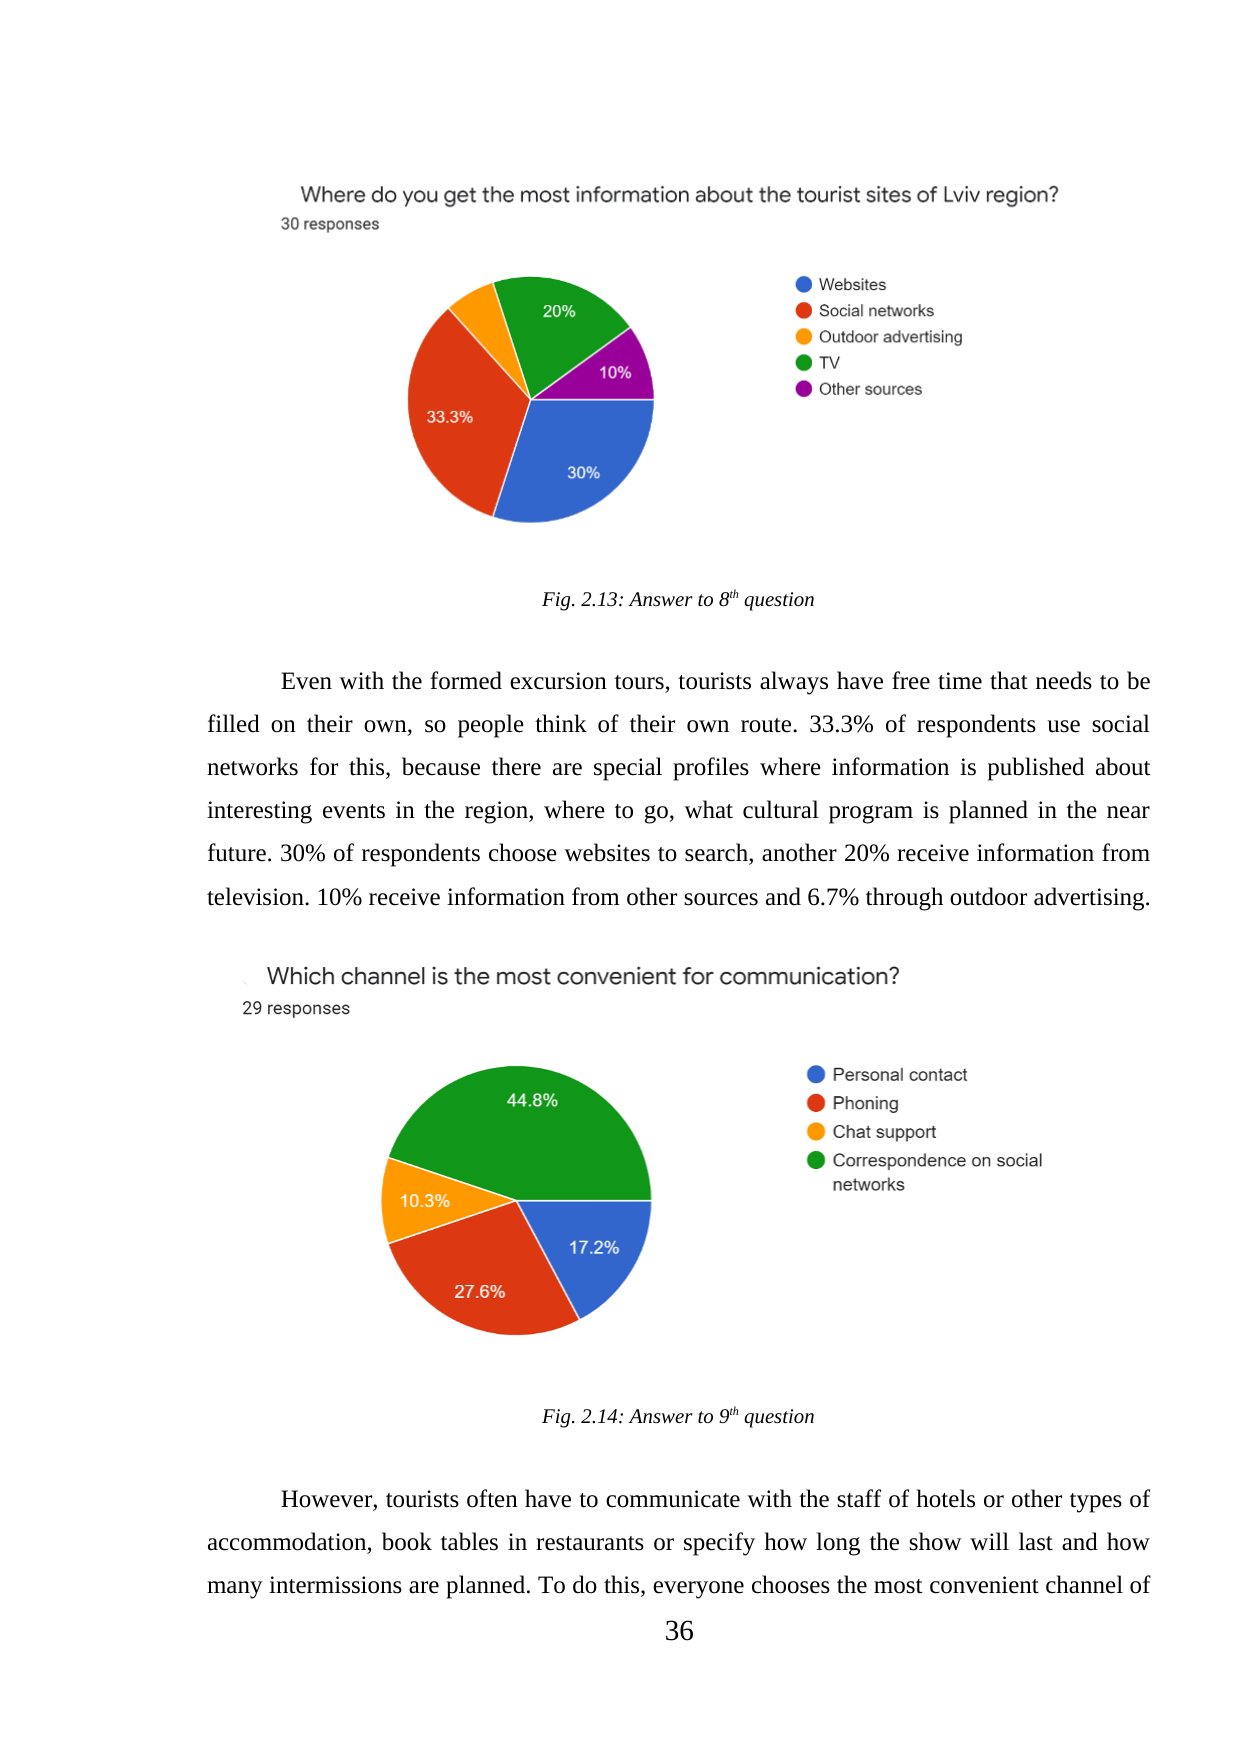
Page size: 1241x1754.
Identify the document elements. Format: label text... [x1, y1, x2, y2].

text Fig. 2.14: Answer to 9th question [207, 1404, 1152, 1428]
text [207, 1484, 1152, 1599]
picture [248, 147, 1110, 570]
picture [206, 924, 1152, 1388]
text Fig. 2.13: Answer to 8th question [207, 587, 1152, 611]
text Even with the formed excursion tours, tourists always have free time that needs to be filled on their own, so people think of their own route. 33.3% of respondents use social networks for this, because there are special profiles where information is published about interesting events in the region, where to go, what cultural program is planned in the near future. 30% of respondents choose websites to search, another 20% receive information from television. 10% receive information from other sources and 6.7% through outdoor advertising. [207, 666, 1152, 910]
